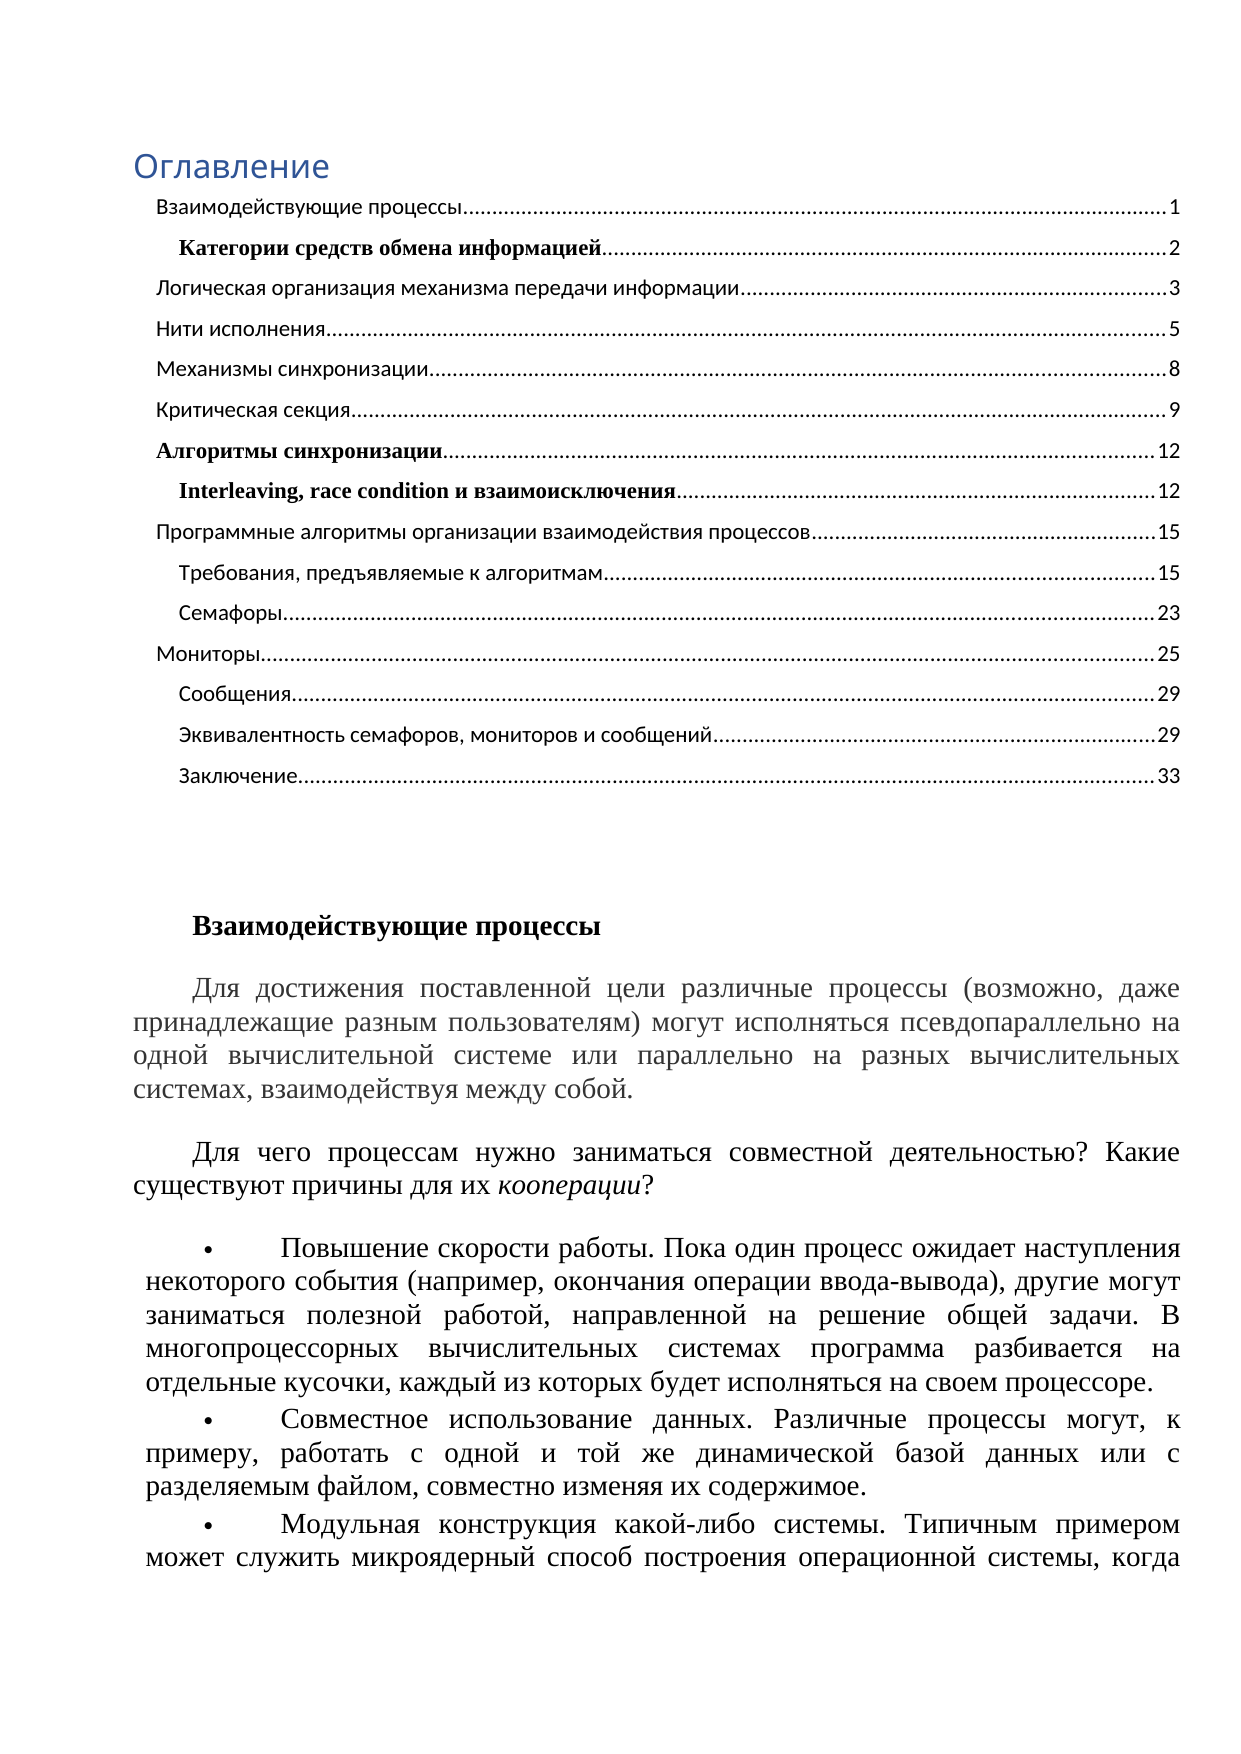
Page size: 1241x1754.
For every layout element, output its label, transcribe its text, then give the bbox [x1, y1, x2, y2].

subtitle Взаимодействующие процессы [133, 908, 1181, 941]
list Совместное использование данных. Различные процессы могут, к примеру, работать с одной и той же динамической базой данных или с разделяемым файлом, совместно изменяя их содержимое. [145, 1401, 1181, 1502]
text Для чего процессам нужно заниматься совместной деятельностью? Какие существуют причины для их кооперации? [133, 1134, 1181, 1201]
text Для достижения поставленной цели различные процессы (возможно, даже принадлежащие разным пользователям) могут исполняться псевдопараллельно на одной вычислительной системе или параллельно на разных вычислительных системах, взаимодействуя между собой. [133, 970, 1181, 1104]
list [145, 1506, 1181, 1573]
list Повышение скорости работы. Пока один процесс ожидает наступления некоторого события (например, окончания операции ввода-вывода), другие могут заниматься полезной работой, направленной на решение общей задачи. В многопроцессорных вычислительных системах программа разбивается на отдельные кусочки, каждый из которых будет исполняться на своем процессоре. [145, 1230, 1181, 1398]
